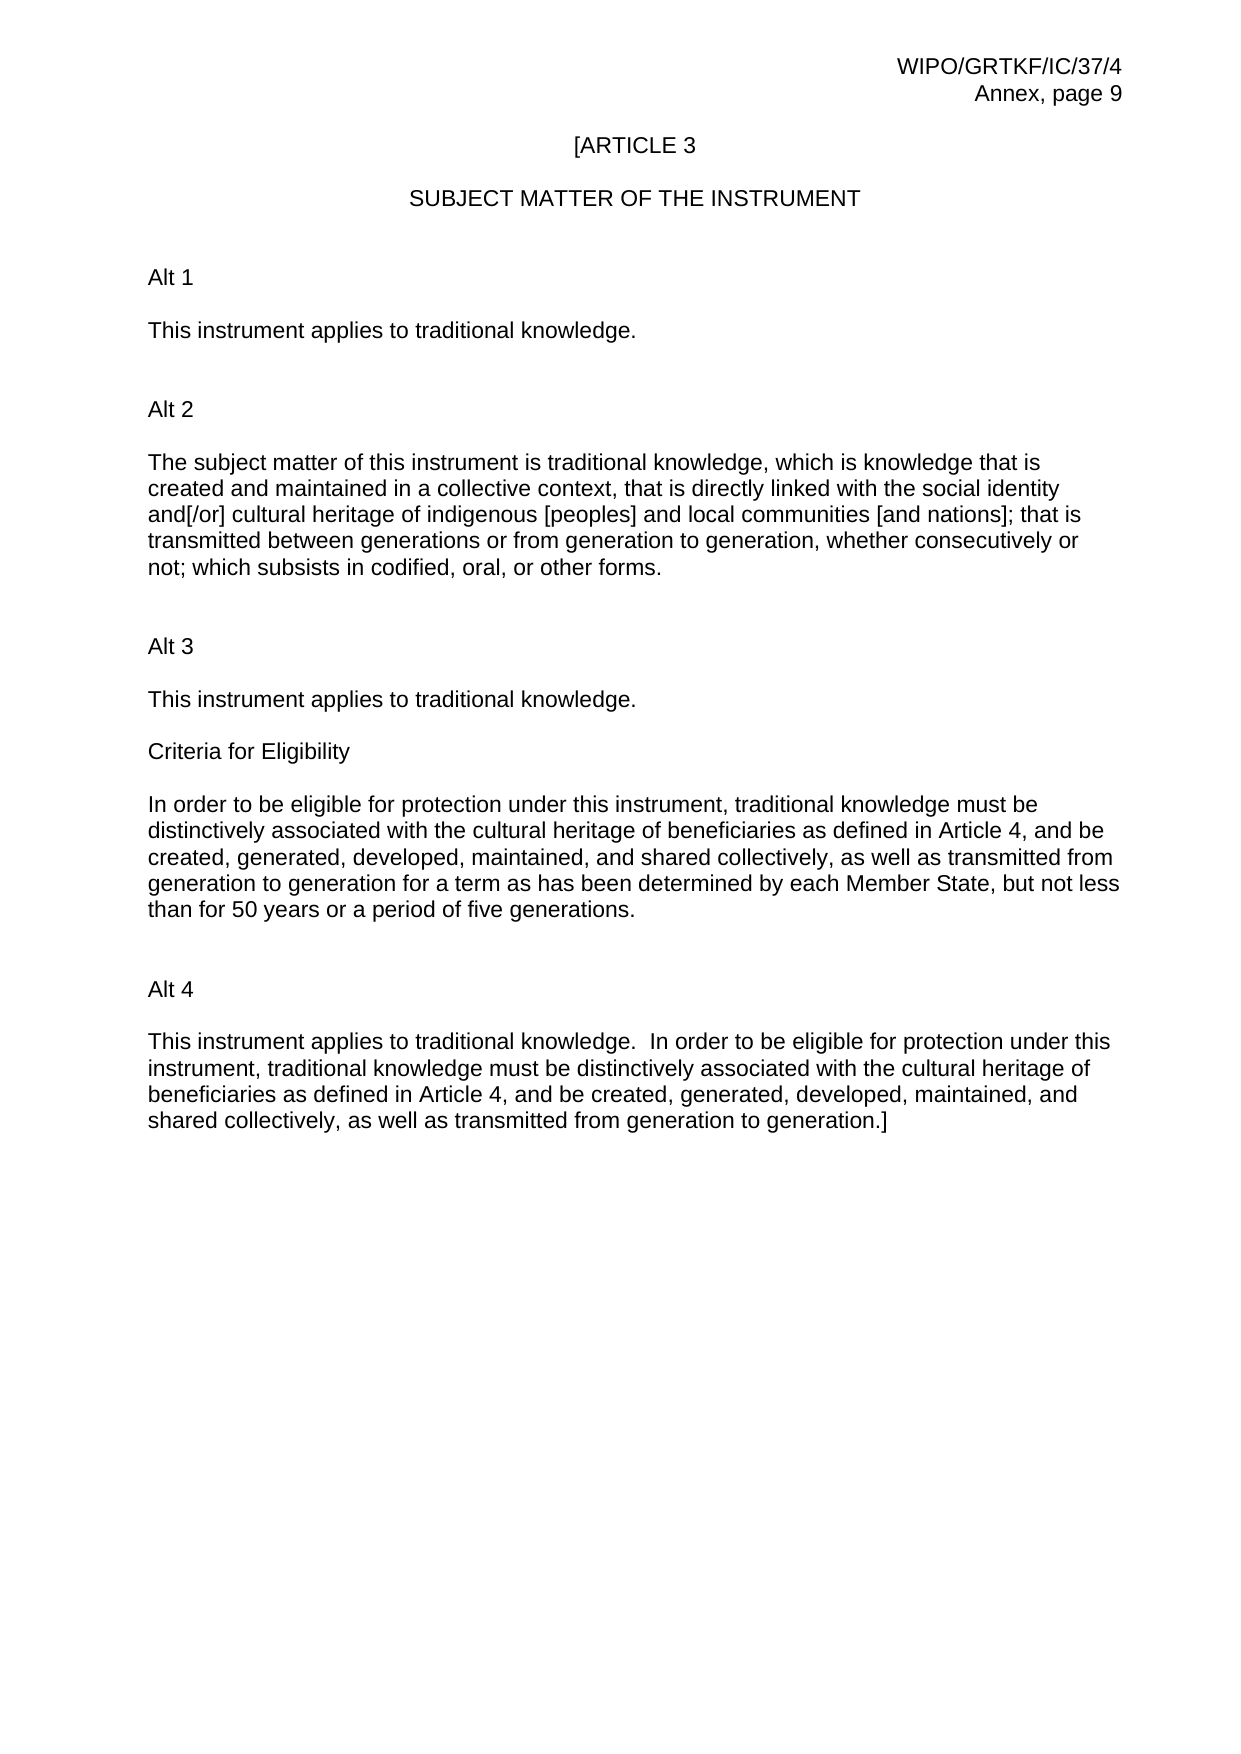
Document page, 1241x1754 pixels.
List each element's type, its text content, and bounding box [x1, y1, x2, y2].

text Alt 1 [148, 264, 1122, 290]
text This instrument applies to traditional knowledge. In order to be eligible for protection under this instrument, traditional knowledge must be distinctively associated with the cultural heritage of beneficiaries as defined in Article 4, and be created, generated, developed, maintained, and shared collectively, as well as transmitted from generation to generation.] [148, 1028, 1122, 1134]
text This instrument applies to traditional knowledge. [148, 686, 1122, 712]
text Alt 3 [148, 633, 1122, 659]
text This instrument applies to traditional knowledge. [148, 317, 1122, 343]
text In order to be eligible for protection under this instrument, traditional knowledge must be distinctively associated with the cultural heritage of beneficiaries as defined in Article 4, and be created, generated, developed, maintained, and shared collectively, as well as transmitted from generation to generation for a term as has been determined by each Member State, but not less than for 50 years or a period of five generations. [148, 791, 1122, 923]
text The subject matter of this instrument is traditional knowledge, which is knowledge that is created and maintained in a collective context, that is directly linked with the social identity and[/or] cultural heritage of indigenous [peoples] and local communities [and nations]; that is transmitted between generations or from generation to generation, whether consecutively or not; which subsists in codified, oral, or other forms. [148, 448, 1122, 580]
text Criteria for Eligibility [148, 738, 1122, 765]
text Alt 2 [148, 396, 1122, 422]
text Alt 4 [148, 976, 1122, 1002]
text SUBJECT MATTER OF THE INSTRUMENT [148, 185, 1122, 211]
text [ARTICLE 3 [148, 132, 1122, 158]
